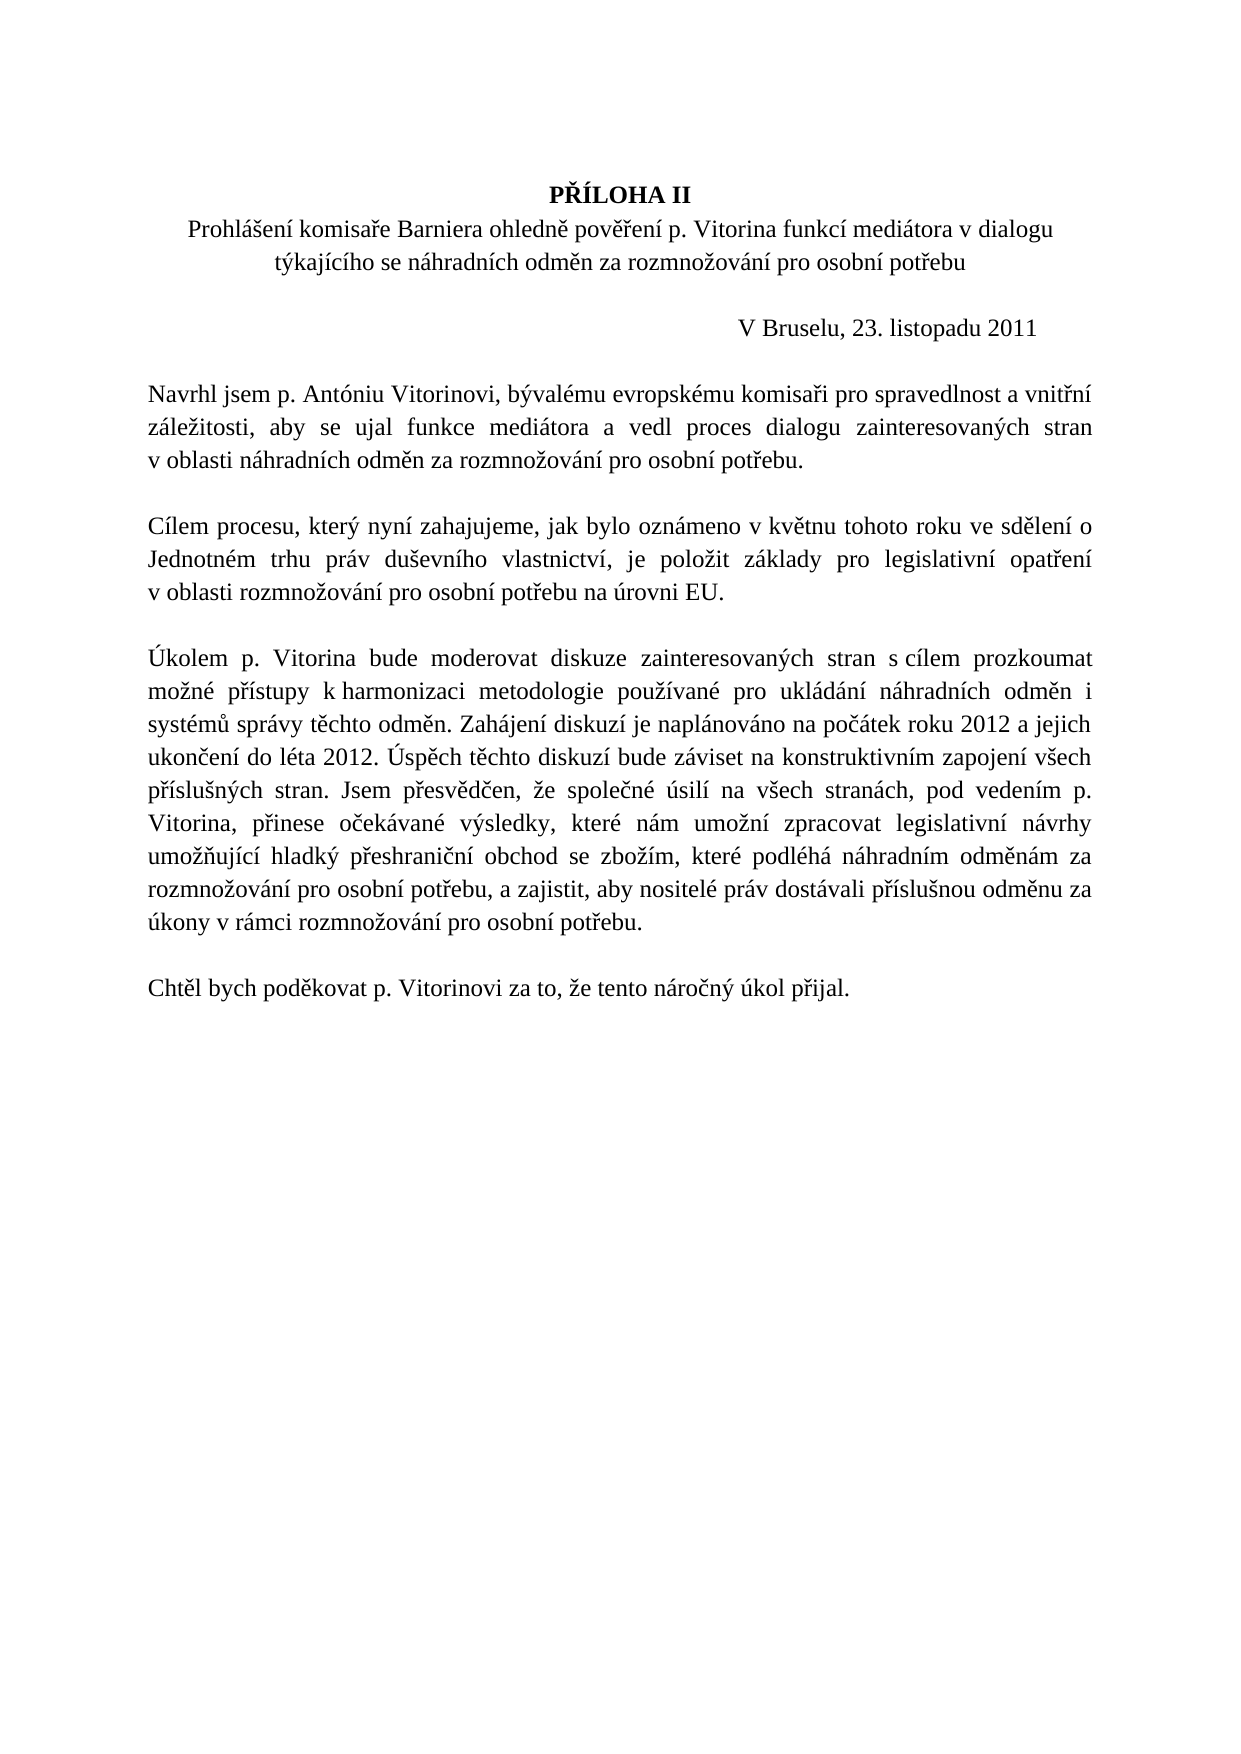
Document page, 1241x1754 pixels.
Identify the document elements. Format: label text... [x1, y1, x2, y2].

text V Bruselu, 23. listopadu 2011 [738, 313, 1093, 341]
text Cílem procesu, který nyní zahajujeme, jak bylo oznámeno v květnu tohoto roku ve sdělení o Jednotném trhu práv duševního vlastnictví, je položit základy pro legislativní opatření v oblasti rozmnožování pro osobní potřebu na úrovni EU. [148, 511, 1093, 606]
text PŘÍLOHA II [148, 181, 1093, 209]
text Navrhl jsem p. Antóniu Vitorinovi, bývalému evropskému komisaři pro spravedlnost a vnitřní záležitosti, aby se ujal funkce mediátora a vedl proces dialogu zainteresovaných stran v oblasti náhradních odměn za rozmnožování pro osobní potřebu. [148, 379, 1093, 473]
text Chtěl bych poděkovat p. Vitorinovi za to, že tento náročný úkol přijal. [148, 973, 1093, 1002]
text Úkolem p. Vitorina bude moderovat diskuze zainteresovaných stran s cílem prozkoumat možné přístupy k harmonizaci metodologie používané pro ukládání náhradních odměn i systémů správy těchto odměn. Zahájení diskuzí je naplánováno na počátek roku 2012 a jejich ukončení do léta 2012. Úspěch těchto diskuzí bude záviset na konstruktivním zapojení všech příslušných stran. Jsem přesvědčen, že společné úsilí na všech stranách, pod vedením p. Vitorina, přinese očekávané výsledky, které nám umožní zpracovat legislativní návrhy umožňující hladký přeshraniční obchod se zbožím, které podléhá náhradním odměnám za rozmnožování pro osobní potřebu, a zajistit, aby nositelé práv dostávali příslušnou odměnu za úkony v rámci rozmnožování pro osobní potřebu. [148, 643, 1093, 936]
text Prohlášení komisaře Barniera ohledně pověření p. Vitorina funkcí mediátora v dialogu týkajícího se náhradních odměn za rozmnožování pro osobní potřebu [148, 214, 1093, 275]
